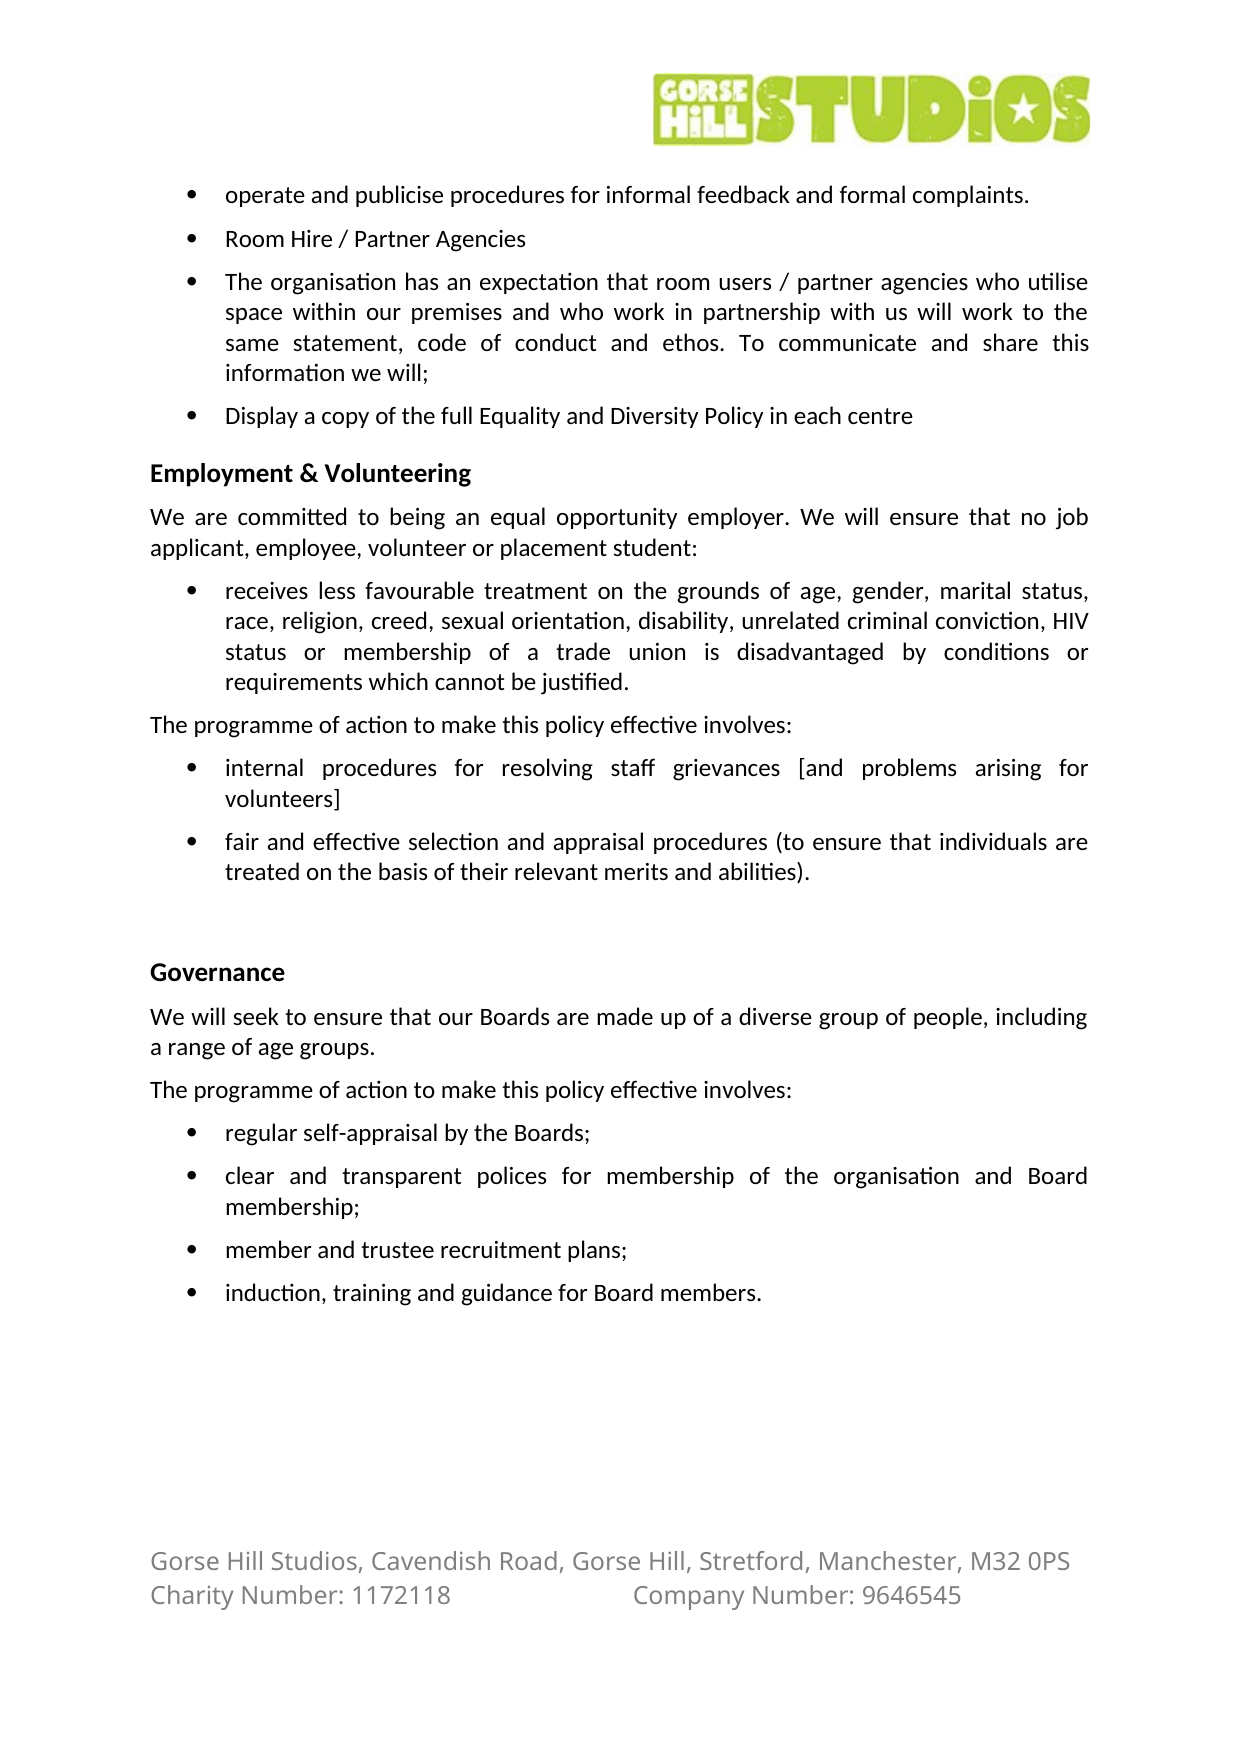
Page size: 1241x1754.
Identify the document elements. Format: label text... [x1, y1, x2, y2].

list operate and publicise procedures for informal feedback and formal complaints. [187, 180, 1090, 210]
subtitle Governance [150, 955, 1090, 988]
text We will seek to ensure that our Boards are made up of a diverse group of people, including a range of age groups. [150, 1001, 1090, 1062]
text The programme of action to make this policy effective involves: [150, 709, 1090, 740]
list Room Hire / Partner Agencies [187, 223, 1090, 253]
list fair and effective selection and appraisal procedures (to ensure that individuals are treated on the basis of their relevant merits and abilities). [187, 826, 1090, 887]
list receives less favourable treatment on the grounds of age, gender, marital status, race, religion, creed, sexual orientation, disability, unrelated criminal conviction, HIV status or membership of a trade union is disadvantaged by conditions or requirements which cannot be justified. [187, 575, 1090, 697]
list member and trustee recruitment plans; [187, 1234, 1090, 1264]
text The programme of action to make this policy effective involves: [150, 1074, 1090, 1105]
list regular self-appraisal by the Boards; [187, 1117, 1090, 1148]
picture [652, 73, 1091, 146]
subtitle Employment & Volunteering [150, 456, 1090, 489]
list internal procedures for resolving staff grievances [and problems arising for volunteers] [187, 752, 1090, 813]
list clear and transparent polices for membership of the organisation and Board membership; [187, 1160, 1090, 1221]
list The organisation has an expectation that room users / partner agencies who utilise space within our premises and who work in partnership with us will work to the same statement, code of conduct and ethos. To communicate and share this information we will; [187, 266, 1090, 388]
text We are committed to being an equal opportunity employer. We will ensure that no job applicant, employee, volunteer or placement student: [150, 501, 1090, 562]
list Display a copy of the full Equality and Diversity Policy in each centre [187, 400, 1090, 431]
list induction, training and guidance for Board members. [187, 1277, 1090, 1307]
